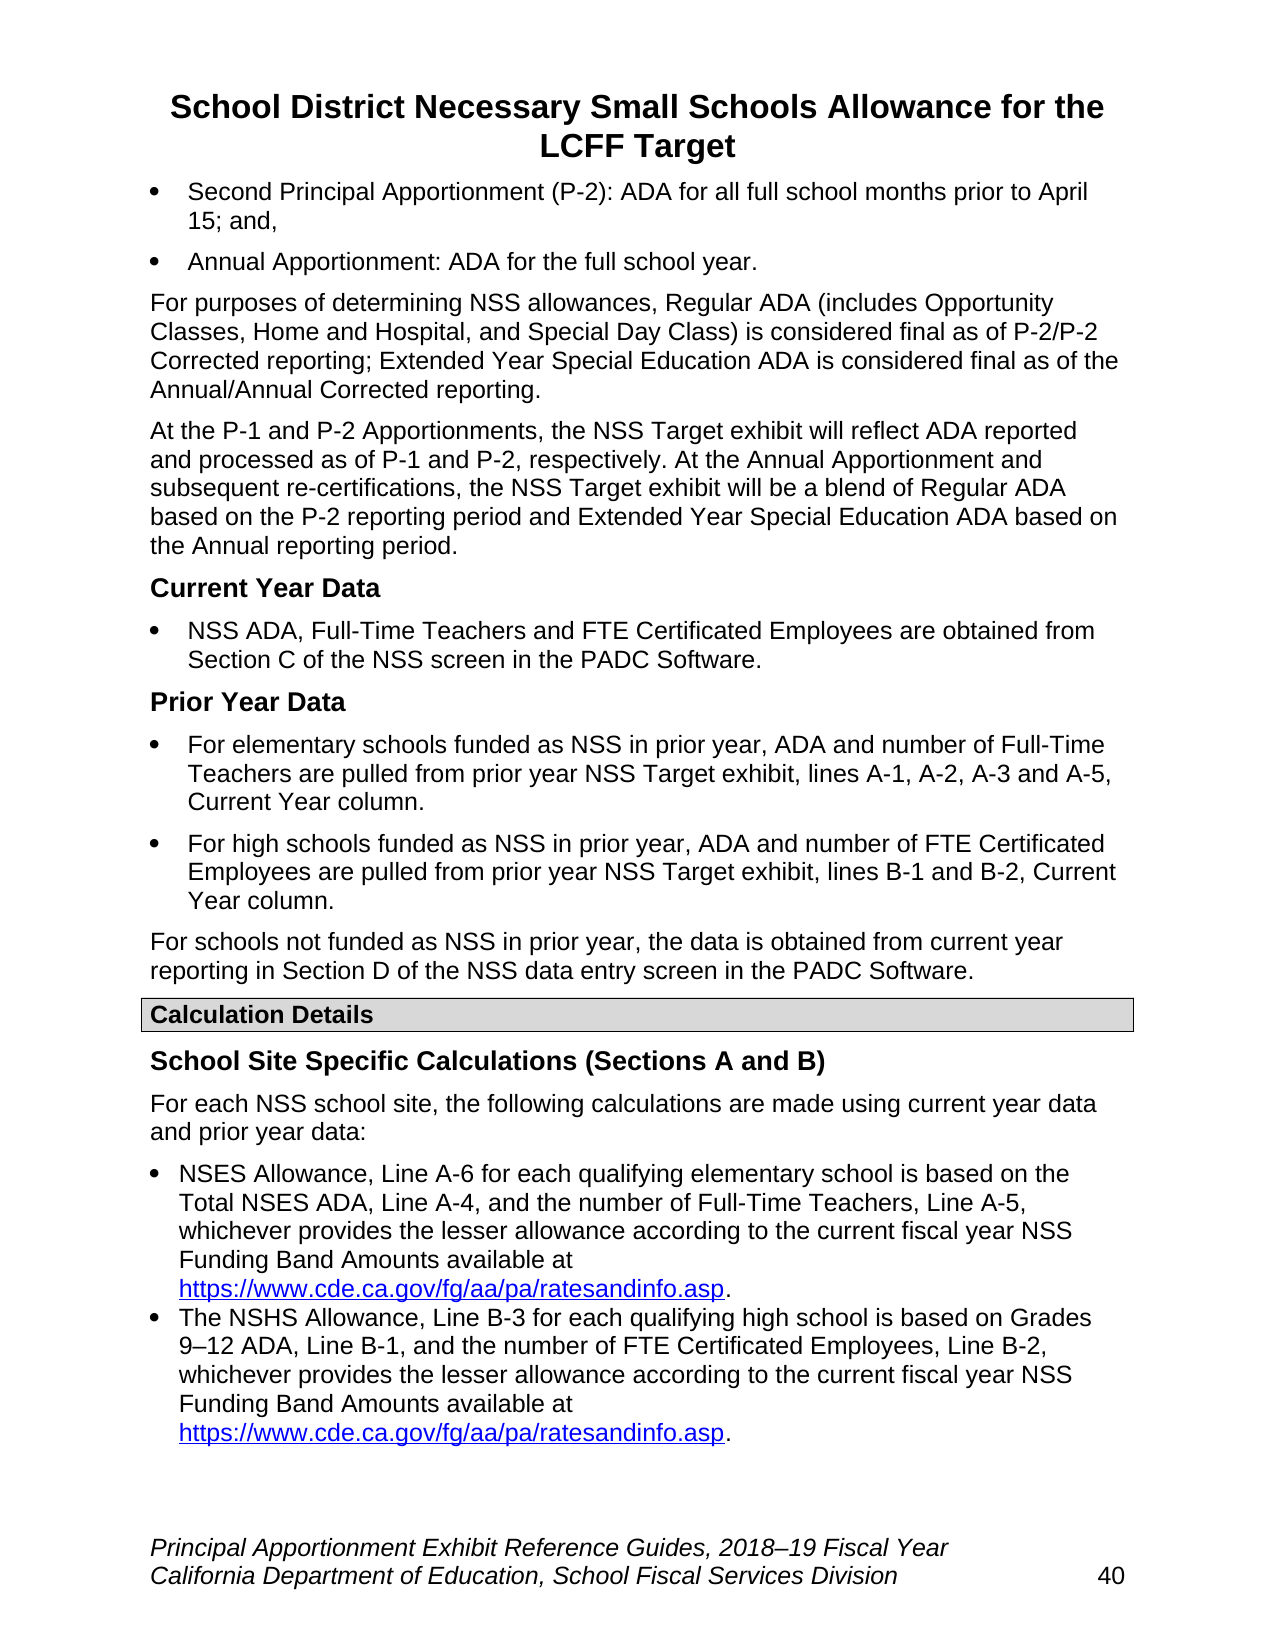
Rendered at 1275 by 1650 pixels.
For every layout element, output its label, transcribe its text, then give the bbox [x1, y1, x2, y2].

text For each NSS school site, the following calculations are made using current year data and prior year data: [150, 1089, 1125, 1146]
list NSS ADA, Full-Time Teachers and FTE Certificated Employees are obtained from Section C of the NSS screen in the PADC Software. [150, 616, 1125, 673]
text At the P-1 and P-2 Apportionments, the NSS Target exhibit will reflect ADA reported and processed as of P-1 and P-2, respectively. At the Annual Apportionment and subsequent re-certifications, the NSS Target exhibit will be a blend of Regular ADA based on the P-2 reporting period and Extended Year Special Education ADA based on the Annual reporting period. [150, 416, 1125, 559]
subtitle Prior Year Data [150, 686, 1125, 717]
list For elementary schools funded as NSS in prior year, ADA and number of Full-Time Teachers are pulled from prior year NSS Target exhibit, lines A-1, A-2, A-3 and A-5, Current Year column. [150, 730, 1125, 816]
subtitle School Site Specific Calculations (Sections A and B) [150, 1045, 1125, 1076]
subtitle Calculation Details [142, 999, 1133, 1031]
list NSES Allowance, Line A-6 for each qualifying elementary school is based on the Total NSES ADA, Line A-4, and the number of Full-Time Teachers, Line A-5, whichever provides the lesser allowance according to the current fiscal year NSS Funding Band Amounts available at https://www.cde.ca.gov/fg/aa/pa/ratesandinfo.asp. [150, 1159, 1125, 1302]
list Annual Apportionment: ADA for the full school year. [150, 247, 1125, 276]
list Second Principal Apportionment (P-2): ADA for all full school months prior to April 15; and, [150, 177, 1125, 234]
subtitle Current Year Data [150, 572, 1125, 603]
list The NSHS Allowance, Line B-3 for each qualifying high school is based on Grades 9–12 ADA, Line B-1, and the number of FTE Certificated Employees, Line B-2, whichever provides the lesser allowance according to the current fiscal year NSS Funding Band Amounts available at https://www.cde.ca.gov/fg/aa/pa/ratesandinfo.asp. [150, 1302, 1125, 1446]
text For purposes of determining NSS allowances, Regular ADA (includes Opportunity Classes, Home and Hospital, and Special Day Class) is considered final as of P-2/P-2 Corrected reporting; Extended Year Special Education ADA is considered final as of the Annual/Annual Corrected reporting. [150, 288, 1125, 403]
list For high schools funded as NSS in prior year, ADA and number of FTE Certificated Employees are pulled from prior year NSS Target exhibit, lines B-1 and B-2, Current Year column. [150, 828, 1125, 915]
text For schools not funded as NSS in prior year, the data is obtained from current year reporting in Section D of the NSS data entry screen in the PADC Software. [150, 927, 1125, 985]
